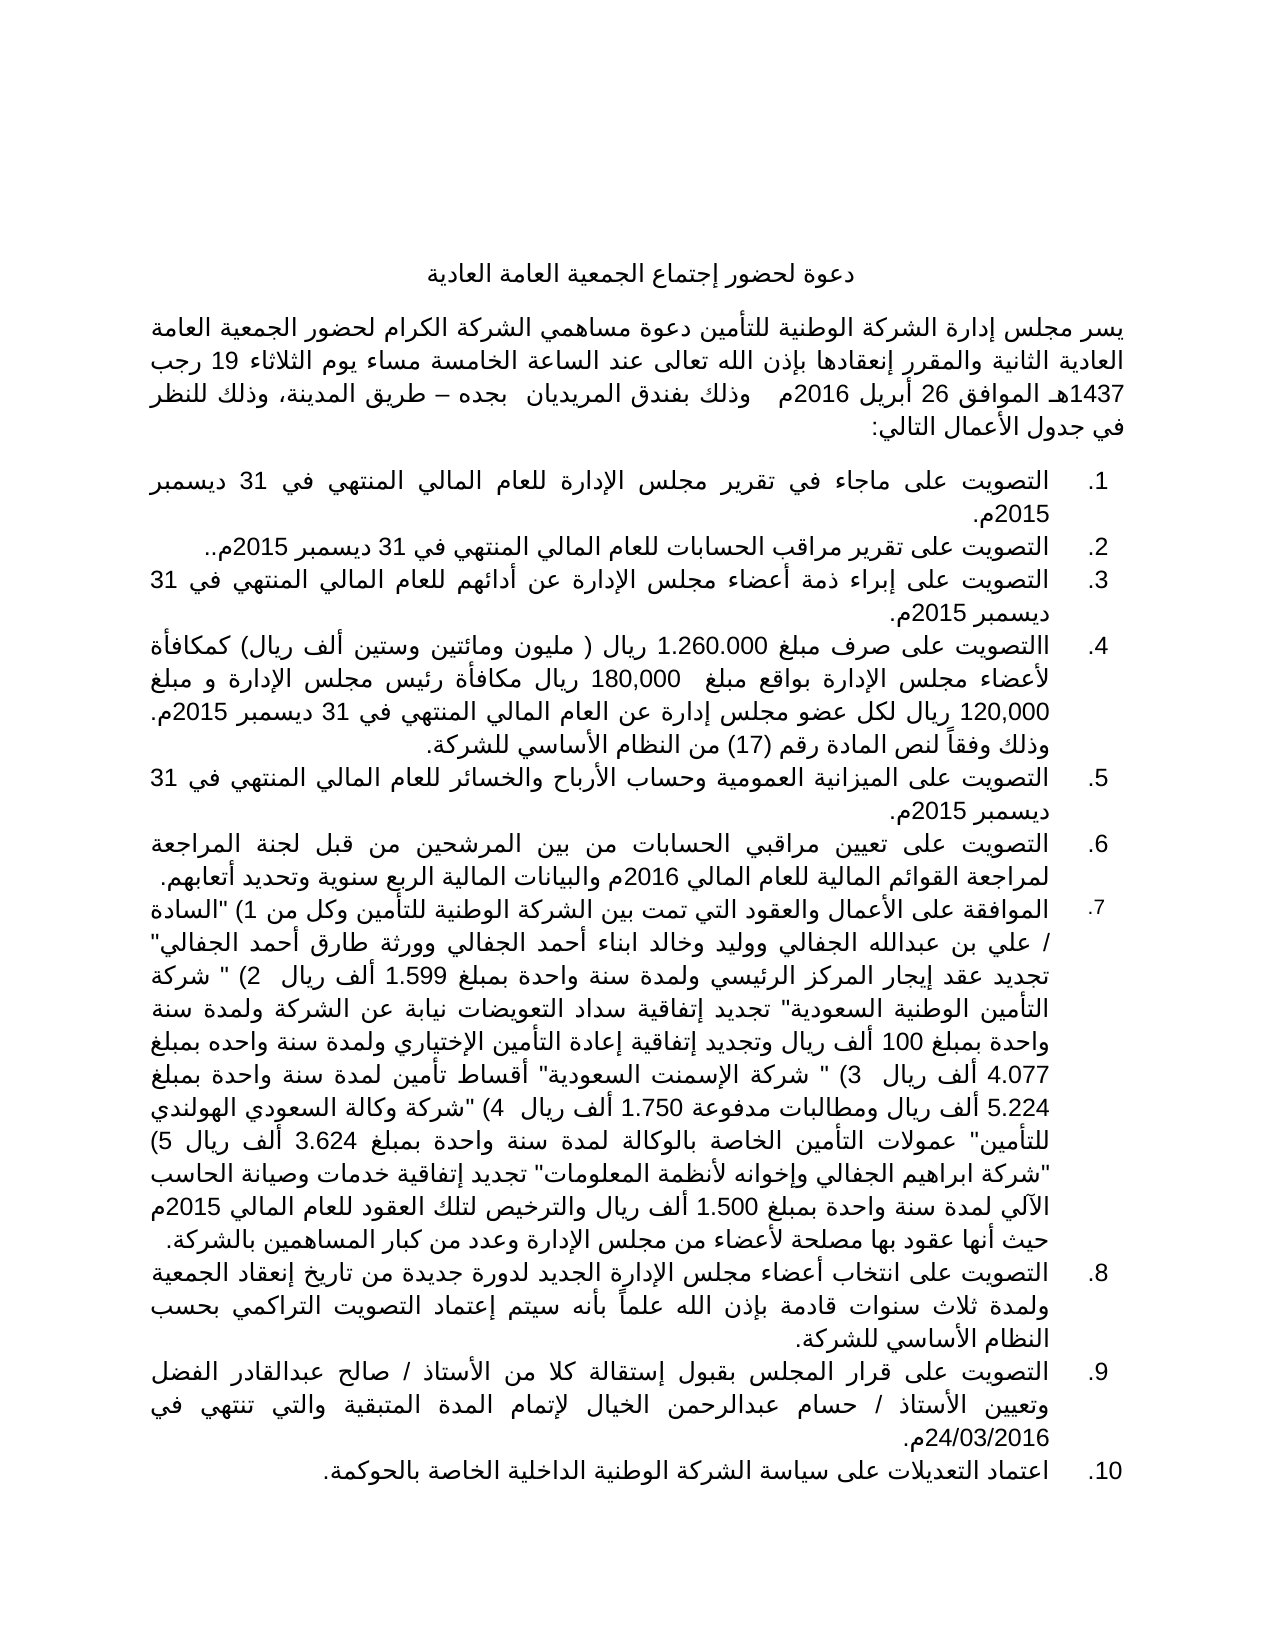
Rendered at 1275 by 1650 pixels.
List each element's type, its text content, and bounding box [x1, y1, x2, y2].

list التصويت على إبراء ذمة أعضاء مجلس الإدارة عن أدائهم للعام المالي المنتهي في 31 ديسمبر 2015م. [150, 565, 1087, 626]
list اعتماد التعديلات على سياسة الشركة الوطنية الداخلية الخاصة بالحوكمة. [150, 1456, 1087, 1485]
list التصويت على تقرير مراقب الحسابات للعام المالي المنتهي في 31 ديسمبر 2015م.. [150, 532, 1087, 560]
text دعوة لحضور إجتماع الجمعية العامة العادية [150, 259, 1125, 288]
list التصويت على انتخاب أعضاء مجلس الإدارة الجديد لدورة جديدة من تاريخ إنعقاد الجمعية ولمدة ثلاث سنوات قادمة بإذن الله علماً بأنه سيتم إعتماد التصويت التراكمي بحسب النظام الأساسي للشركة. [150, 1258, 1087, 1353]
list التصويت على ماجاء في تقرير مجلس الإدارة للعام المالي المنتهي في 31 ديسمبر 2015م. [150, 466, 1087, 527]
list الموافقة على الأعمال والعقود التي تمت بين الشركة الوطنية للتأمين وكل من 1) "السادة / علي بن عبدالله الجفالي ووليد وخالد ابناء أحمد الجفالي وورثة طارق أحمد الجفالي" تجديد عقد إيجار المركز الرئيسي ولمدة سنة واحدة بمبلغ 1.599 ألف ريال 2) " شركة التأمين الوطنية السعودية" تجديد إتفاقية سداد التعويضات نيابة عن الشركة ولمدة سنة واحدة بمبلغ 100 ألف ريال وتجديد إتفاقية إعادة التأمين الإختياري ولمدة سنة واحده بمبلغ 4.077 ألف ريال 3) " شركة الإسمنت السعودية" أقساط تأمين لمدة سنة واحدة بمبلغ 5.224 ألف ريال ومطالبات مدفوعة 1.750 ألف ريال 4) "شركة وكالة السعودي الهولندي للتأمين" عمولات التأمين الخاصة بالوكالة لمدة سنة واحدة بمبلغ 3.624 ألف ريال 5) "شركة ابراهيم الجفالي وإخوانه لأنظمة المعلومات" تجديد إتفاقية خدمات وصيانة الحاسب الآلي لمدة سنة واحدة بمبلغ 1.500 ألف ريال والترخيص لتلك العقود للعام المالي 2015م حيث أنها عقود بها مصلحة لأعضاء من مجلس الإدارة وعدد من كبار المساهمين بالشركة. [150, 895, 1087, 1254]
list التصويت على قرار المجلس بقبول إستقالة كلا من الأستاذ / صالح عبدالقادر الفضل وتعيين الأستاذ / حسام عبدالرحمن الخيال لإتمام المدة المتبقية والتي تنتهي في 24/03/2016م. [150, 1357, 1087, 1452]
text يسر مجلس إدارة الشركة الوطنية للتأمين دعوة مساهمي الشركة الكرام لحضور الجمعية العامة العادية الثانية والمقرر إنعقادها بإذن الله تعالى عند الساعة الخامسة مساء يوم الثلاثاء 19 رجب 1437هـ الموافق 26 أبريل 2016م وذلك بفندق المريديان بجده – طريق المدينة، وذلك للنظر في جدول الأعمال التالي: [150, 313, 1125, 441]
list التصويت على تعيين مراقبي الحسابات من بين المرشحين من قبل لجنة المراجعة لمراجعة القوائم المالية للعام المالي 2016م والبيانات المالية الربع سنوية وتحديد أتعابهم. [150, 829, 1087, 891]
list االتصويت على صرف مبلغ 1.260.000 ريال ( مليون ومائتين وستين ألف ريال) كمكافأة لأعضاء مجلس الإدارة بواقع مبلغ 180,000 ريال مكافأة رئيس مجلس الإدارة و مبلغ 120,000 ريال لكل عضو مجلس إدارة عن العام المالي المنتهي في 31 ديسمبر 2015م. وذلك وفقاً لنص المادة رقم (17) من النظام الأساسي للشركة. [150, 631, 1087, 758]
list التصويت على الميزانية العمومية وحساب الأرباح والخسائر للعام المالي المنتهي في 31 ديسمبر 2015م. [150, 763, 1087, 824]
